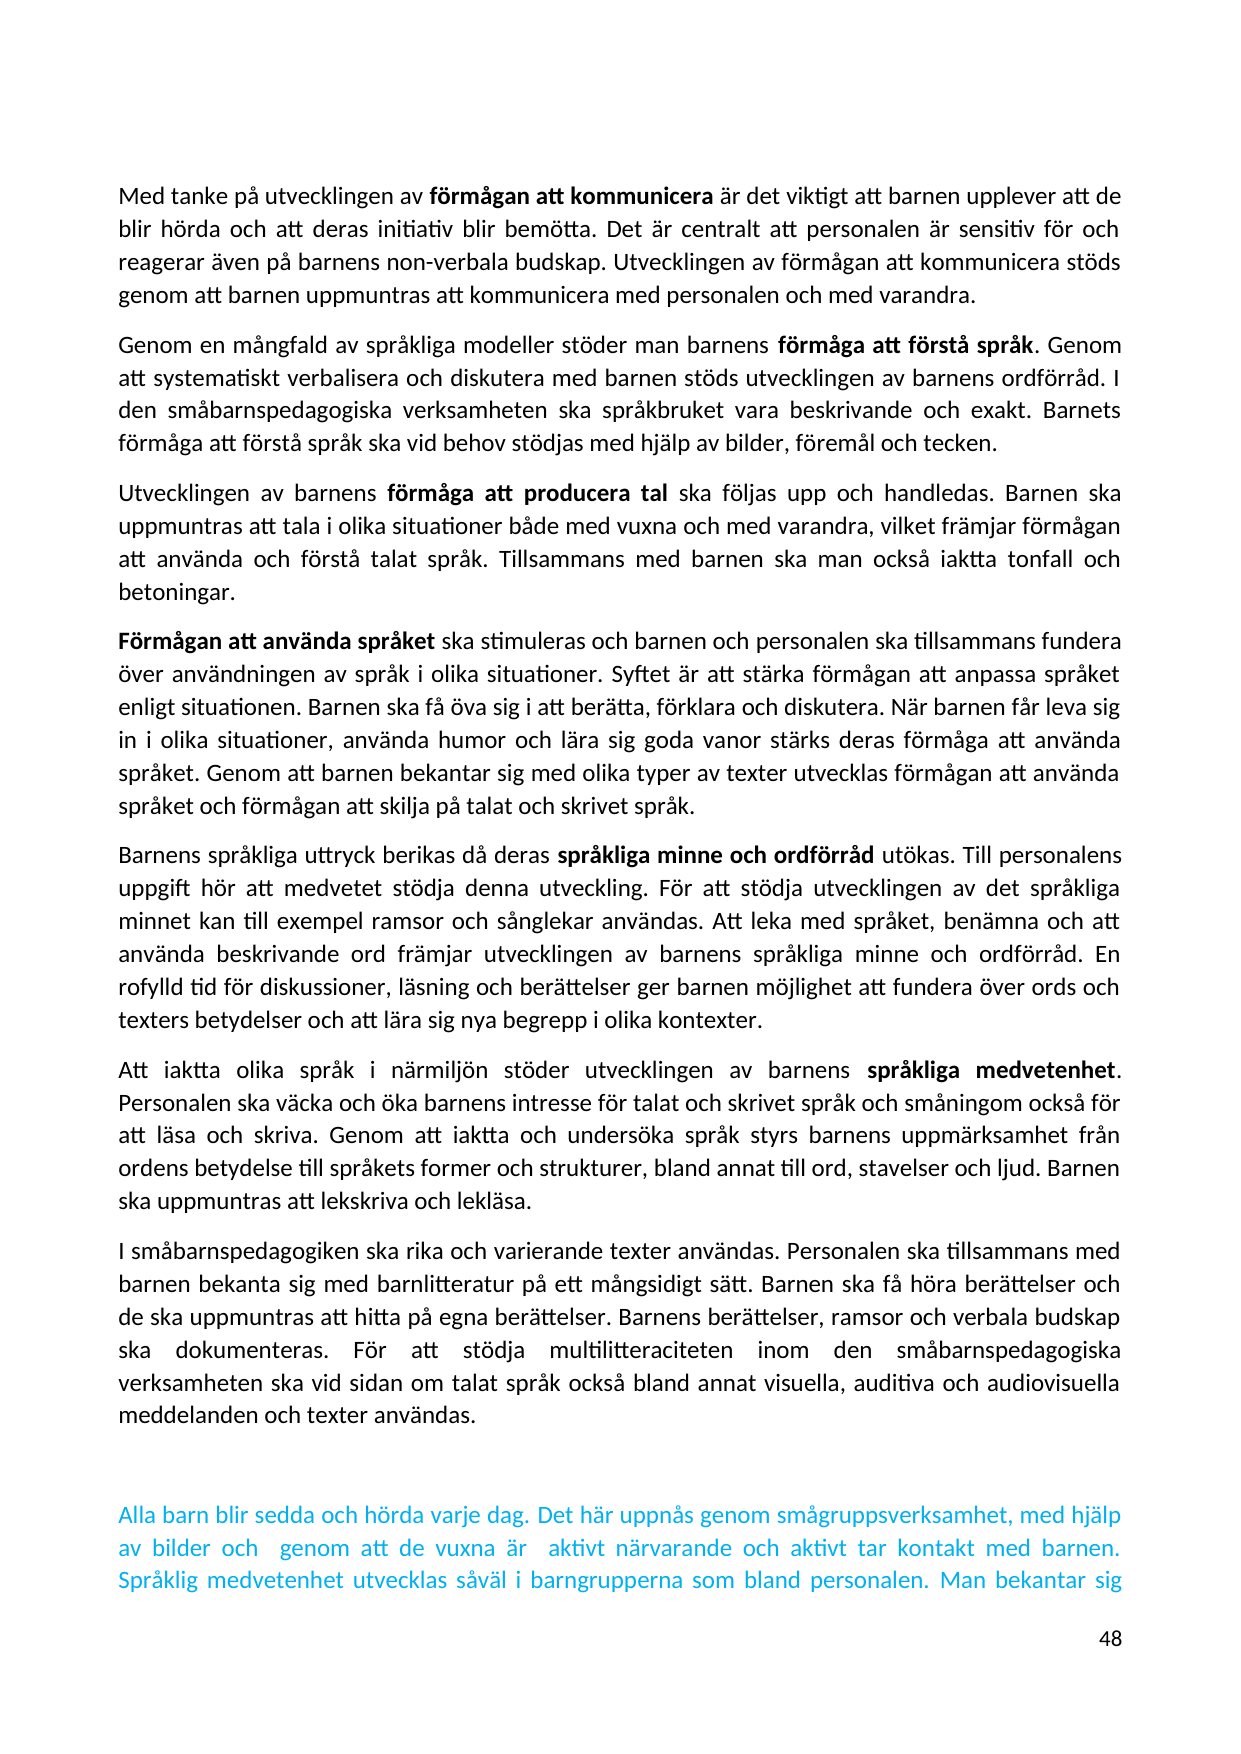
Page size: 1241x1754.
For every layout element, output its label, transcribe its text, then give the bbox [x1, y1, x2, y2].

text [118, 1562, 1122, 1595]
text Barnens språkliga uttryck berikas då deras språkliga minne och ordförråd utökas. Till personalens uppgift hör att medvetet stödja denna utveckling. För att stödja utvecklingen av det språkliga minnet kan till exempel ramsor och sånglekar användas. Att leka med språket, benämna och att använda beskrivande ord främjar utvecklingen av barnens språkliga minne och ordförråd. En rofylld tid för diskussioner, läsning och berättelser ger barnen möjlighet att fundera över ords och texters betydelser och att lära sig nya begrepp i olika kontexter. [118, 840, 1122, 1035]
text I småbarnspedagogiken ska rika och varierande texter användas. Personalen ska tillsammans med barnen bekanta sig med barnlitteratur på ett mångsidigt sätt. Barnen ska få höra berättelser och de ska uppmuntras att hitta på egna berättelser. Barnens berättelser, ramsor och verbala budskap ska dokumenteras. För att stödja multilitteraciteten inom den småbarnspedagogiska verksamheten ska vid sidan om talat språk också bland annat visuella, auditiva och audiovisuella meddelanden och texter användas. [118, 1235, 1122, 1430]
text Med tanke på utvecklingen av förmågan att kommunicera är det viktigt att barnen upplever att de blir hörda och att deras initiativ blir bemötta. Det är centralt att personalen är sensitiv för och reagerar även på barnens non-verbala budskap. Utvecklingen av förmågan att kommunicera stöds genom att barnen uppmuntras att kommunicera med personalen och med varandra. [118, 148, 1122, 310]
text Förmågan att använda språket ska stimuleras och barnen och personalen ska tillsammans fundera över användningen av språk i olika situationer. Syftet är att stärka förmågan att anpassa språket enligt situationen. Barnen ska få öva sig i att berätta, förklara och diskutera. När barnen får leva sig in i olika situationer, använda humor och lära sig goda vanor stärks deras förmåga att använda språket. Genom att barnen bekantar sig med olika typer av texter utvecklas förmågan att använda språket och förmågan att skilja på talat och skrivet språk. [118, 626, 1122, 821]
text Utvecklingen av barnens förmåga att producera tal ska följas upp och handledas. Barnen ska uppmuntras att tala i olika situationer både med vuxna och med varandra, vilket främjar förmågan att använda och förstå talat språk. Tillsammans med barnen ska man också iaktta tonfall och betoningar. [118, 477, 1122, 606]
text Genom en mångfald av språkliga modeller stöder man barnens förmåga att förstå språk. Genom att systematiskt verbalisera och diskutera med barnen stöds utvecklingen av barnens ordförråd. I den småbarnspedagogiska verksamheten ska språkbruket vara beskrivande och exakt. Barnets förmåga att förstå språk ska vid behov stödjas med hjälp av bilder, föremål och tecken. [118, 329, 1122, 458]
text Att iaktta olika språk i närmiljön stöder utvecklingen av barnens språkliga medvetenhet. Personalen ska väcka och öka barnens intresse för talat och skrivet språk och småningom också för att läsa och skriva. Genom att iaktta och undersöka språk styrs barnens uppmärksamhet från ordens betydelse till språkets former och strukturer, bland annat till ord, stavelser och ljud. Barnen ska uppmuntras att lekskriva och lekläsa. [118, 1054, 1122, 1216]
